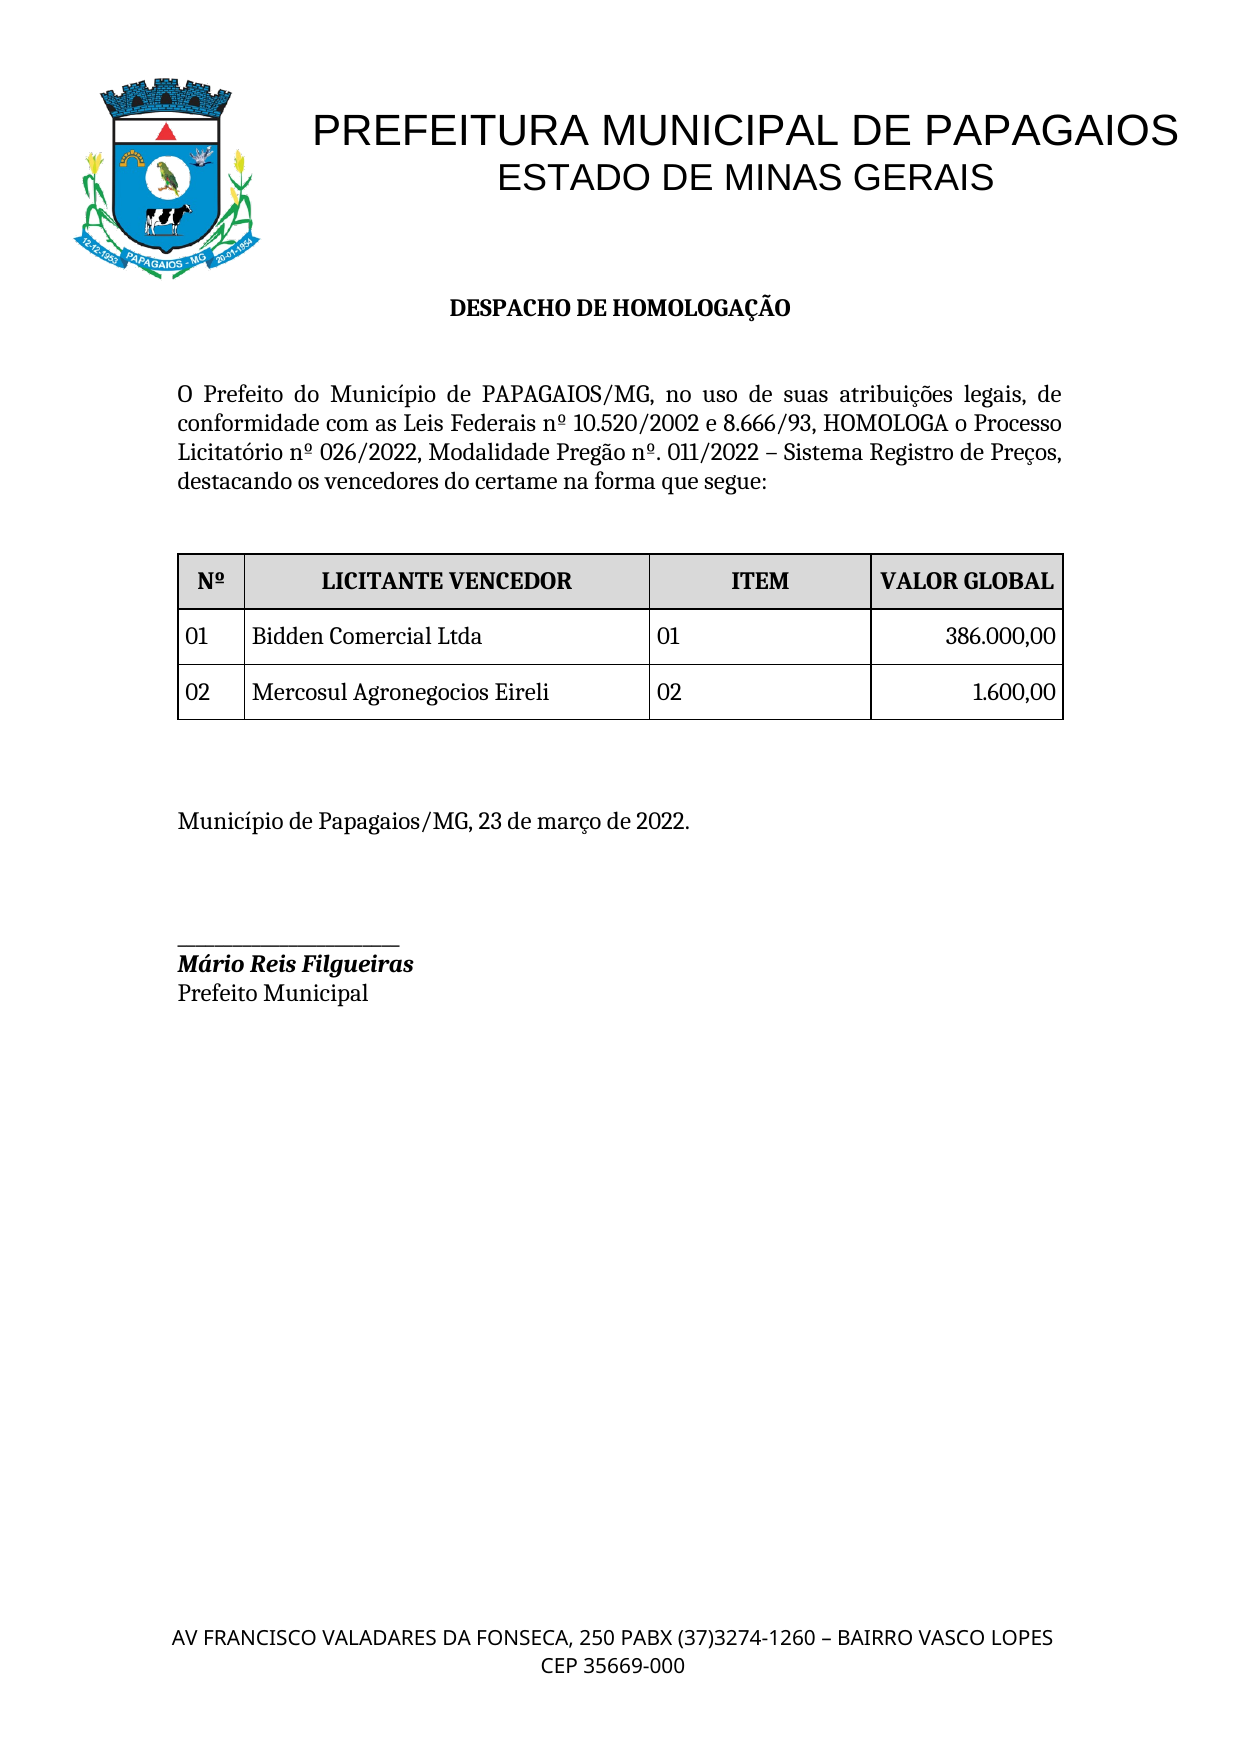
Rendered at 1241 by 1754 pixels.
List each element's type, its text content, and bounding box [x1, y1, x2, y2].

table_cell 02 [650, 665, 870, 719]
table_cell 1.600,00 [872, 665, 1062, 719]
text Município de Papagaios/MG, 23 de março de 2022. [177, 807, 1063, 835]
text Prefeito Municipal [177, 979, 1063, 1008]
text ________________________ [177, 922, 1063, 950]
table_header ITEM [650, 555, 870, 608]
table_cell Bidden Comercial Ltda [245, 610, 649, 663]
table_header LICITANTE VENCEDOR [245, 555, 649, 608]
table_cell 01 [650, 610, 870, 663]
table_cell Mercosul Agronegocios Eireli [245, 665, 649, 719]
text O Prefeito do Município de PAPAGAIOS/MG, no uso de suas atribuições legais, de conformidade com as Leis Federais nº 10.520/2002 e 8.666/93, HOMOLOGA o Processo Licitatório nº 026/2022, Modalidade Pregão nº. 011/2022 – Sistema Registro de Preços, destacando os vencedores do certame na forma que segue: [177, 380, 1063, 495]
text DESPACHO DE HOMOLOGAÇÃO [177, 294, 1063, 323]
table_cell 01 [179, 610, 244, 663]
picture [72, 73, 262, 281]
table_cell 02 [179, 665, 244, 719]
text Mário Reis Filgueiras [177, 950, 1063, 979]
table_header VALOR GLOBAL [872, 555, 1062, 608]
table_cell 386.000,00 [872, 610, 1062, 663]
table_header Nº [179, 555, 244, 608]
